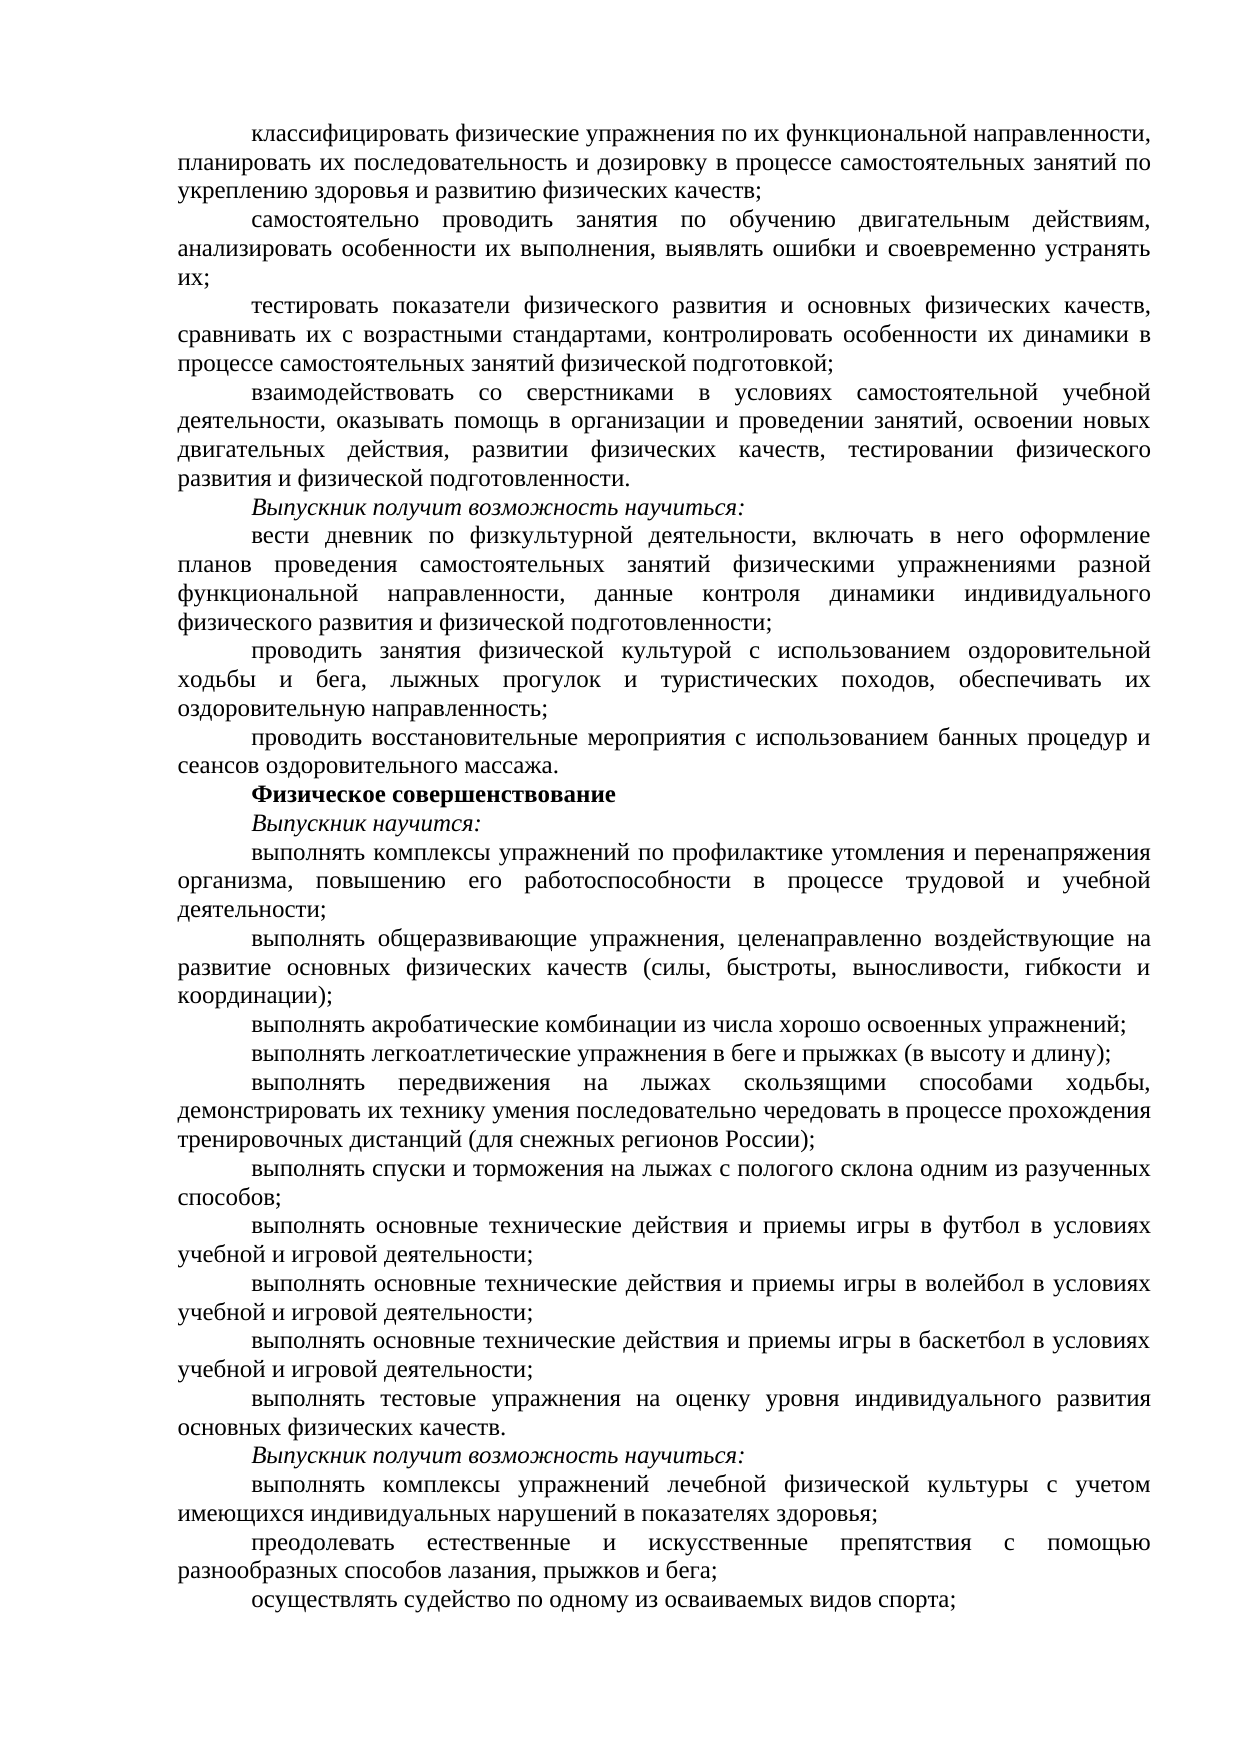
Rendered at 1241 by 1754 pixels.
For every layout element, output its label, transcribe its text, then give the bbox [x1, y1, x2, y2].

text взаимодействовать со сверстниками в условиях самостоятельной учебной деятельности, оказывать помощь в организации и проведении занятий, освоении новых двигательных действия, развитии физических качеств, тестировании физического развития и физической подготовленности. [177, 377, 1152, 492]
text вести дневник по физкультурной деятельности, включать в него оформление планов проведения самостоятельных занятий физическими упражнениями разной функциональной направленности, данные контроля динамики индивидуального физического развития и физической подготовленности; [177, 521, 1152, 636]
text выполнять спуски и торможения на лыжах с пологого склона одним из разученных способов; [177, 1153, 1152, 1211]
text тестировать показатели физического развития и основных физических качеств, сравнивать их с возрастными стандартами, контролировать особенности их динамики в процессе самостоятельных занятий физической подготовкой; [177, 291, 1152, 377]
text осуществлять судейство по одному из осваиваемых видов спорта; [177, 1584, 1152, 1613]
text выполнять основные технические действия и приемы игры в баскетбол в условиях учебной и игровой деятельности; [177, 1326, 1152, 1383]
text выполнять комплексы упражнений по профилактике утомления и перенапряжения организма, повышению его работоспособности в процессе трудовой и учебной деятельности; [177, 837, 1152, 923]
text выполнять комплексы упражнений лечебной физической культуры с учетом имеющихся индивидуальных нарушений в показателях здоровья; [177, 1469, 1152, 1527]
text Выпускник получит возможность научиться: [177, 492, 1152, 521]
text выполнять основные технические действия и приемы игры в волейбол в условиях учебной и игровой деятельности; [177, 1268, 1152, 1326]
text проводить занятия физической культурой с использованием оздоровительной ходьбы и бега, лыжных прогулок и туристических походов, обеспечивать их оздоровительную направленность; [177, 636, 1152, 722]
text выполнять передвижения на лыжах скользящими способами ходьбы, демонстрировать их технику умения последовательно чередовать в процессе прохождения тренировочных дистанций (для снежных регионов России); [177, 1067, 1152, 1153]
text выполнять общеразвивающие упражнения, целенаправленно воздействующие на развитие основных физических качеств (силы, быстроты, выносливости, гибкости и координации); [177, 923, 1152, 1009]
text выполнять акробатические комбинации из числа хорошо освоенных упражнений; [177, 1009, 1152, 1038]
text проводить восстановительные мероприятия с использованием банных процедур и сеансов оздоровительного массажа. [177, 722, 1152, 779]
text Физическое совершенствование [177, 779, 1152, 808]
text Выпускник научится: [177, 808, 1152, 837]
text Выпускник получит возможность научиться: [177, 1441, 1152, 1469]
text классифицировать физические упражнения по их функциональной направленности, планировать их последовательность и дозировку в процессе самостоятельных занятий по укреплению здоровья и развитию физических качеств; [177, 118, 1152, 204]
text выполнять тестовые упражнения на оценку уровня индивидуального развития основных физических качеств. [177, 1383, 1152, 1441]
text выполнять основные технические действия и приемы игры в футбол в условиях учебной и игровой деятельности; [177, 1211, 1152, 1268]
text выполнять легкоатлетические упражнения в беге и прыжках (в высоту и длину); [177, 1038, 1152, 1067]
text самостоятельно проводить занятия по обучению двигательным действиям, анализировать особенности их выполнения, выявлять ошибки и своевременно устранять их; [177, 204, 1152, 291]
text преодолевать естественные и искусственные препятствия с помощью разнообразных способов лазания, прыжков и бега; [177, 1527, 1152, 1584]
